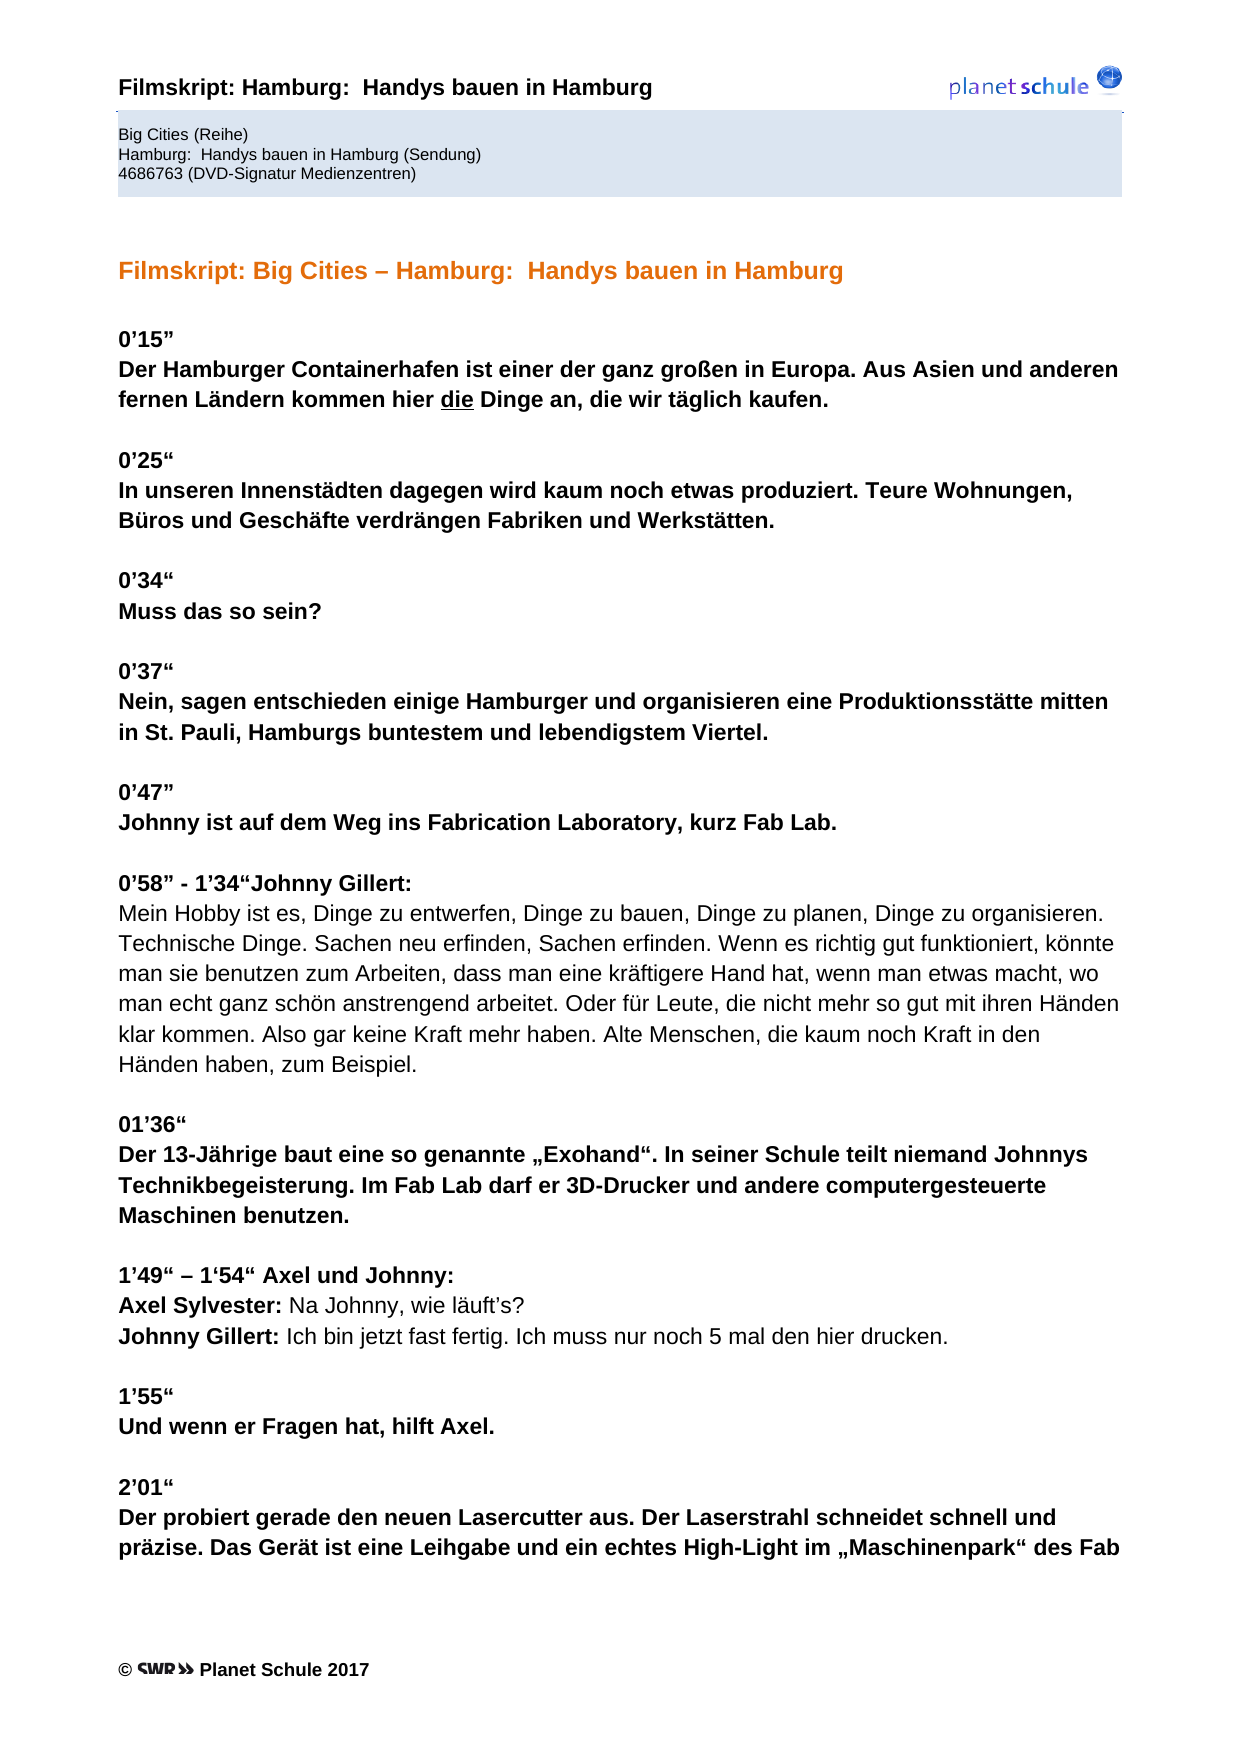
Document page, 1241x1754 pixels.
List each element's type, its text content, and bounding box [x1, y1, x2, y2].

text Mein Hobby ist es, Dinge zu entwerfen, Dinge zu bauen, Dinge zu planen, Dinge zu organisieren. Technische Dinge. Sachen neu erfinden, Sachen erfinden. Wenn es richtig gut funktioniert, könnte man sie benutzen zum Arbeiten, dass man eine kräftigere Hand hat, wenn man etwas macht, wo man echt ganz schön anstrengend arbeitet. Oder für Leute, die nicht mehr so gut mit ihren Händen klar kommen. Also gar keine Kraft mehr haben. Alte Menschen, die kaum noch Kraft in den Händen haben, zum Beispiel. [118, 900, 1122, 1077]
text 01’36“ Der 13-Jährige baut eine so genannte „Exohand“. In seiner Schule teilt niemand Johnnys Technikbegeisterung. Im Fab Lab darf er 3D-Drucker und andere computergesteuerte Maschinen benutzen. [118, 1111, 1122, 1228]
text 0’58” - 1’34“Johnny Gillert: [118, 869, 1122, 896]
text 0’47” Johnny ist auf dem Weg ins Fabrication Laboratory, kurz Fab Lab. [118, 779, 1122, 836]
text 1’49“ – 1‘54“ Axel und Johnny: [118, 1262, 1122, 1289]
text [118, 1474, 1122, 1561]
text 0’15” Der Hamburger Containerhafen ist einer der ganz großen in Europa. Aus Asien und anderen fernen Ländern kommen hier die Dinge an, die wir täglich kaufen. [118, 326, 1122, 413]
text 0’34“ Muss das so sein? [118, 567, 1122, 624]
text 1’55“ Und wenn er Fragen hat, hilft Axel. [118, 1383, 1122, 1440]
picture [137, 1661, 194, 1674]
text Filmskript: Big Cities – Hamburg: Handys bauen in Hamburg [118, 256, 1122, 285]
text Axel Sylvester: Na Johnny, wie läuft’s? Johnny Gillert: Ich bin jetzt fast fertig. Ich muss nur noch 5 mal den hier drucken. [118, 1292, 1122, 1349]
text 0’25“ In unseren Innenstädten dagegen wird kaum noch etwas produziert. Teure Wohnungen, Büros und Geschäfte verdrängen Fabriken und Werkstätten. [118, 447, 1122, 533]
picture [942, 63, 1127, 101]
text 0’37“ Nein, sagen entschieden einige Hamburger und organisieren eine Produktionsstätte mitten in St. Pauli, Hamburgs buntestem und lebendigstem Viertel. [118, 658, 1122, 745]
